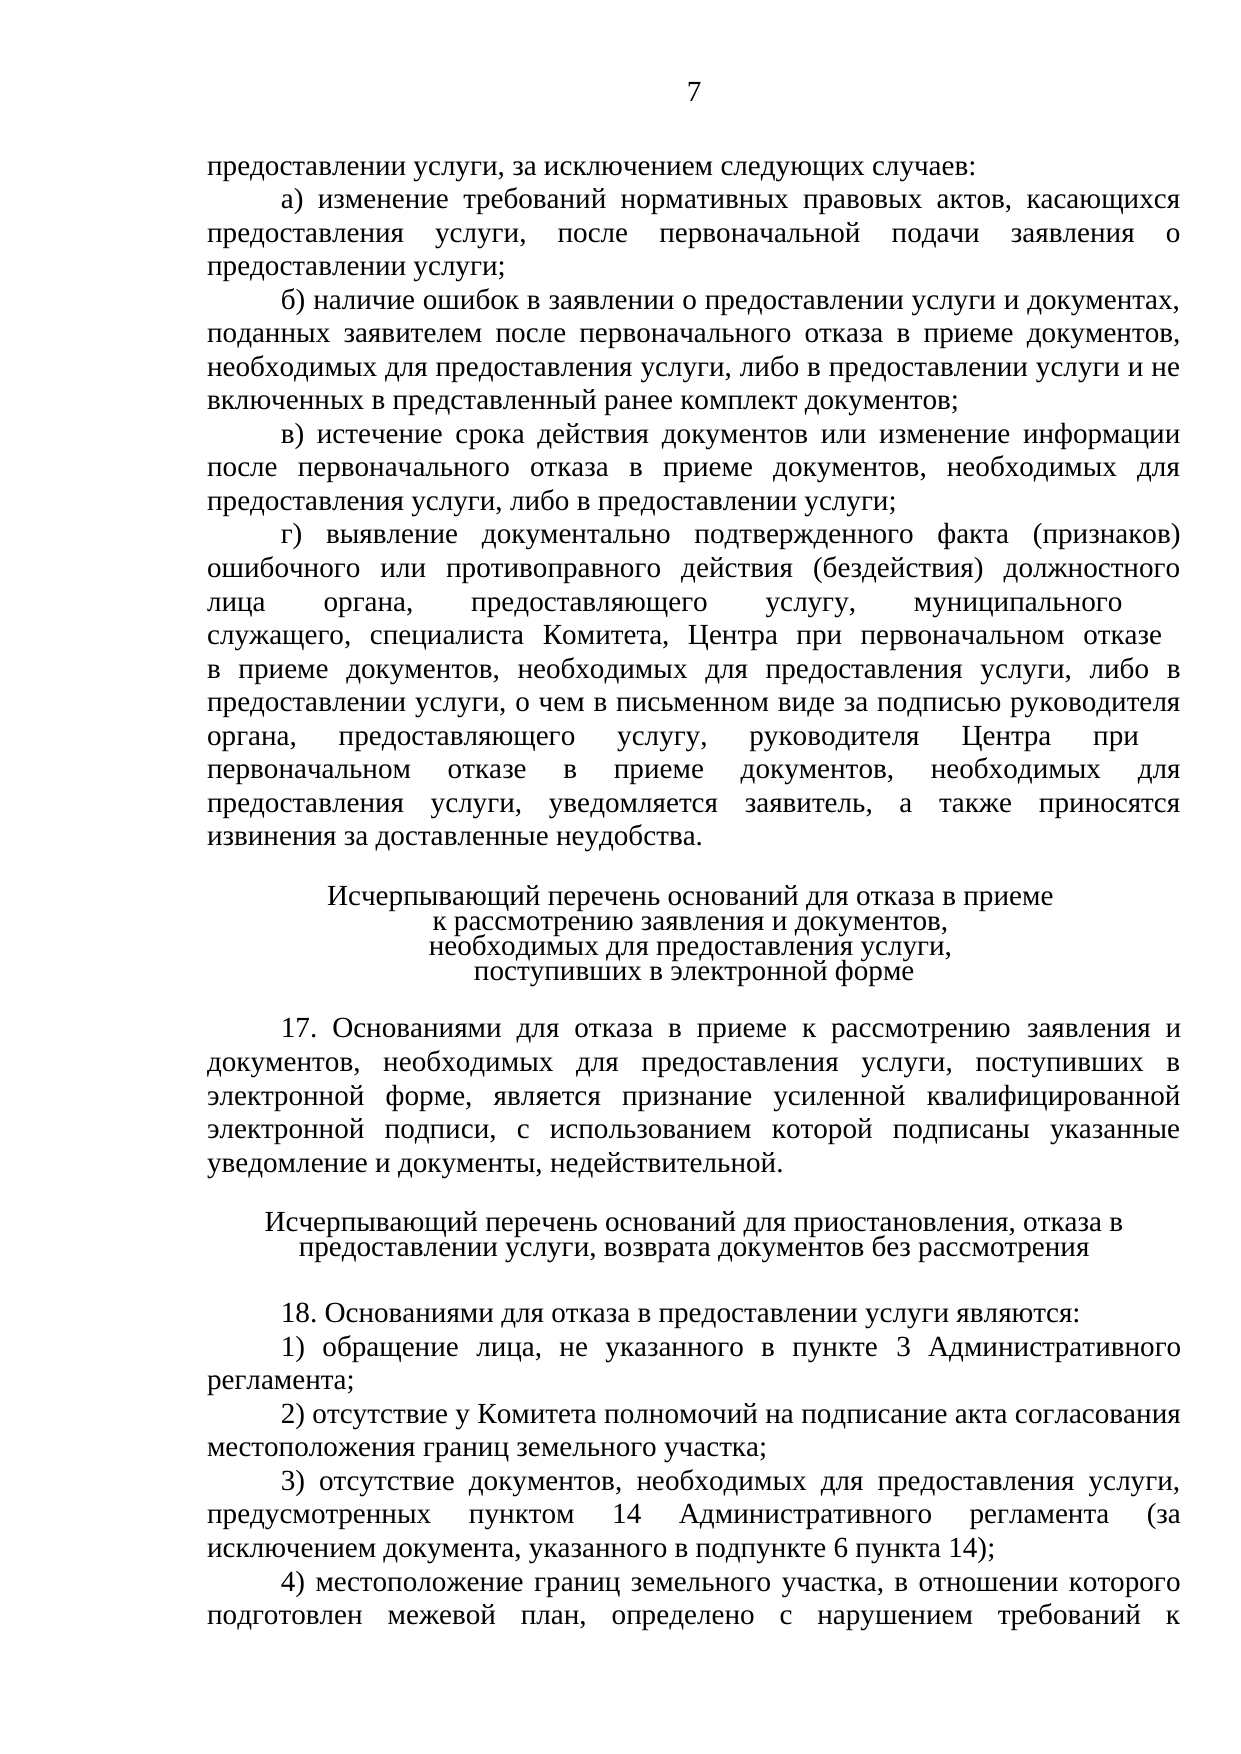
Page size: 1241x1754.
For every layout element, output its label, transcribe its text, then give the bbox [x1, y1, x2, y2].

text б) наличие ошибок в заявлении о предоставлении услуги и документах, поданных заявителем после первоначального отказа в приеме документов, необходимых для предоставления услуги, либо в предоставлении услуги и не включенных в представленный ранее комплект документов; [207, 282, 1181, 416]
text Исчерпывающий перечень оснований для отказа в приеме к рассмотрению заявления и документов, необходимых для предоставления услуги, поступивших в электронной форме [207, 886, 1181, 986]
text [207, 1564, 1181, 1631]
text в) истечение срока действия документов или изменение информации после первоначального отказа в приеме документов, необходимых для предоставления услуги, либо в предоставлении услуги; [207, 416, 1181, 517]
text а) изменение требований нормативных правовых актов, касающихся предоставления услуги, после первоначальной подачи заявления о предоставлении услуги; [207, 181, 1181, 282]
text г) выявление документально подтвержденного факта (признаков) ошибочного или противоправного действия (бездействия) должностного лица органа, предоставляющего услугу, муниципального служащего, специалиста Комитета, Центра при первоначальном отказе в приеме документов, необходимых для предоставления услуги, либо в предоставлении услуги, о чем в письменном виде за подписью руководителя органа, предоставляющего услугу, руководителя Центра при первоначальном отказе в приеме документов, необходимых для предоставления услуги, уведомляется заявитель, а также приносятся извинения за доставленные неудобства. [207, 517, 1181, 852]
text 1) обращение лица, не указанного в пункте 3 Административного регламента; [207, 1329, 1181, 1396]
text 18. Основаниями для отказа в предоставлении услуги являются: [207, 1295, 1181, 1329]
text 17. Основаниями для отказа в приеме к рассмотрению заявления и документов, необходимых для предоставления услуги, поступивших в электронной форме, является признание усиленной квалифицированной электронной подписи, с использованием которой подписаны указанные уведомление и документы, недействительной. [207, 1011, 1181, 1178]
text 3) отсутствие документов, необходимых для предоставления услуги, предусмотренных пунктом 14 Административного регламента (за исключением документа, указанного в подпункте 6 пункта 14); [207, 1463, 1181, 1564]
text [207, 148, 1181, 181]
text 2) отсутствие у Комитета полномочий на подписание акта согласования местоположения границ земельного участка; [207, 1396, 1181, 1463]
text Исчерпывающий перечень оснований для приостановления, отказа в предоставлении услуги, возврата документов без рассмотрения [207, 1212, 1181, 1262]
